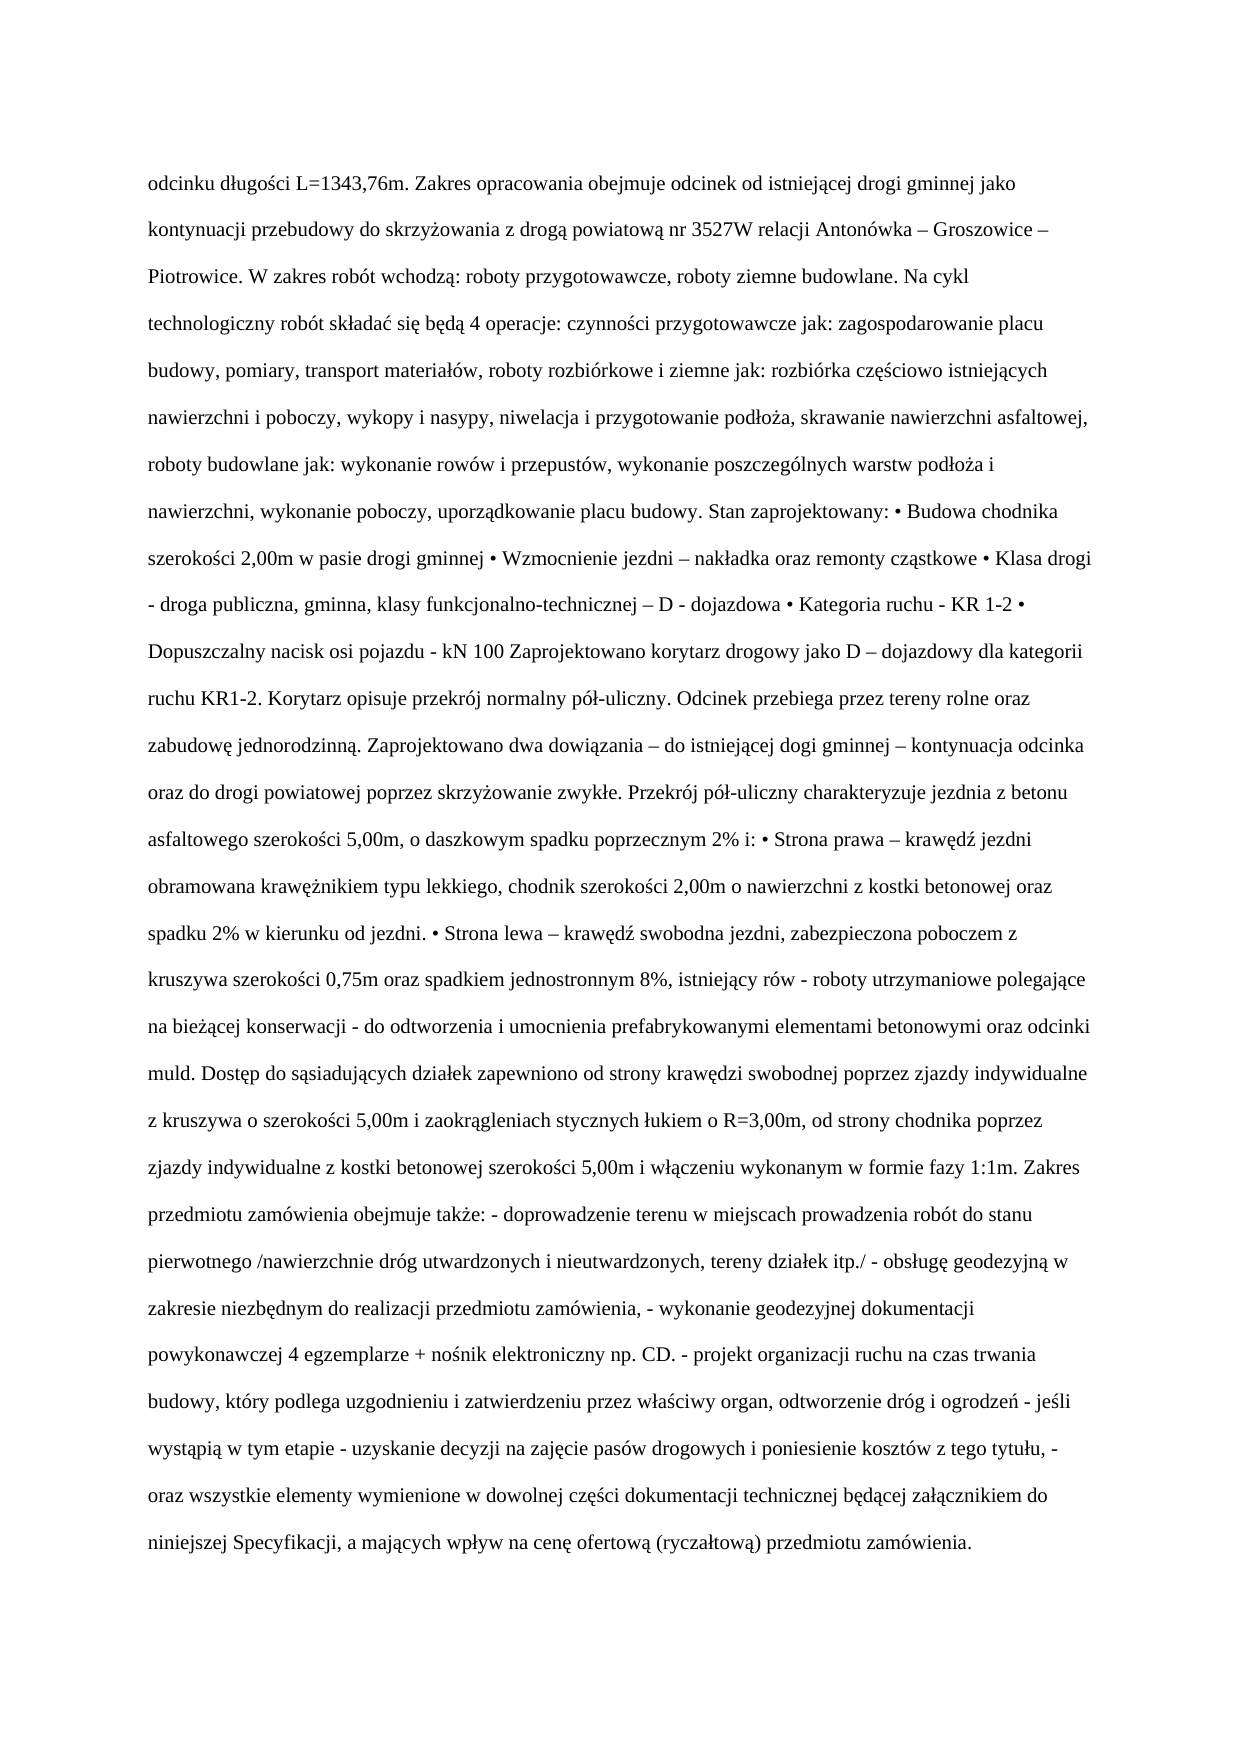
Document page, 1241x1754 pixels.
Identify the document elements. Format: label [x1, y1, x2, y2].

text [148, 148, 1093, 1601]
